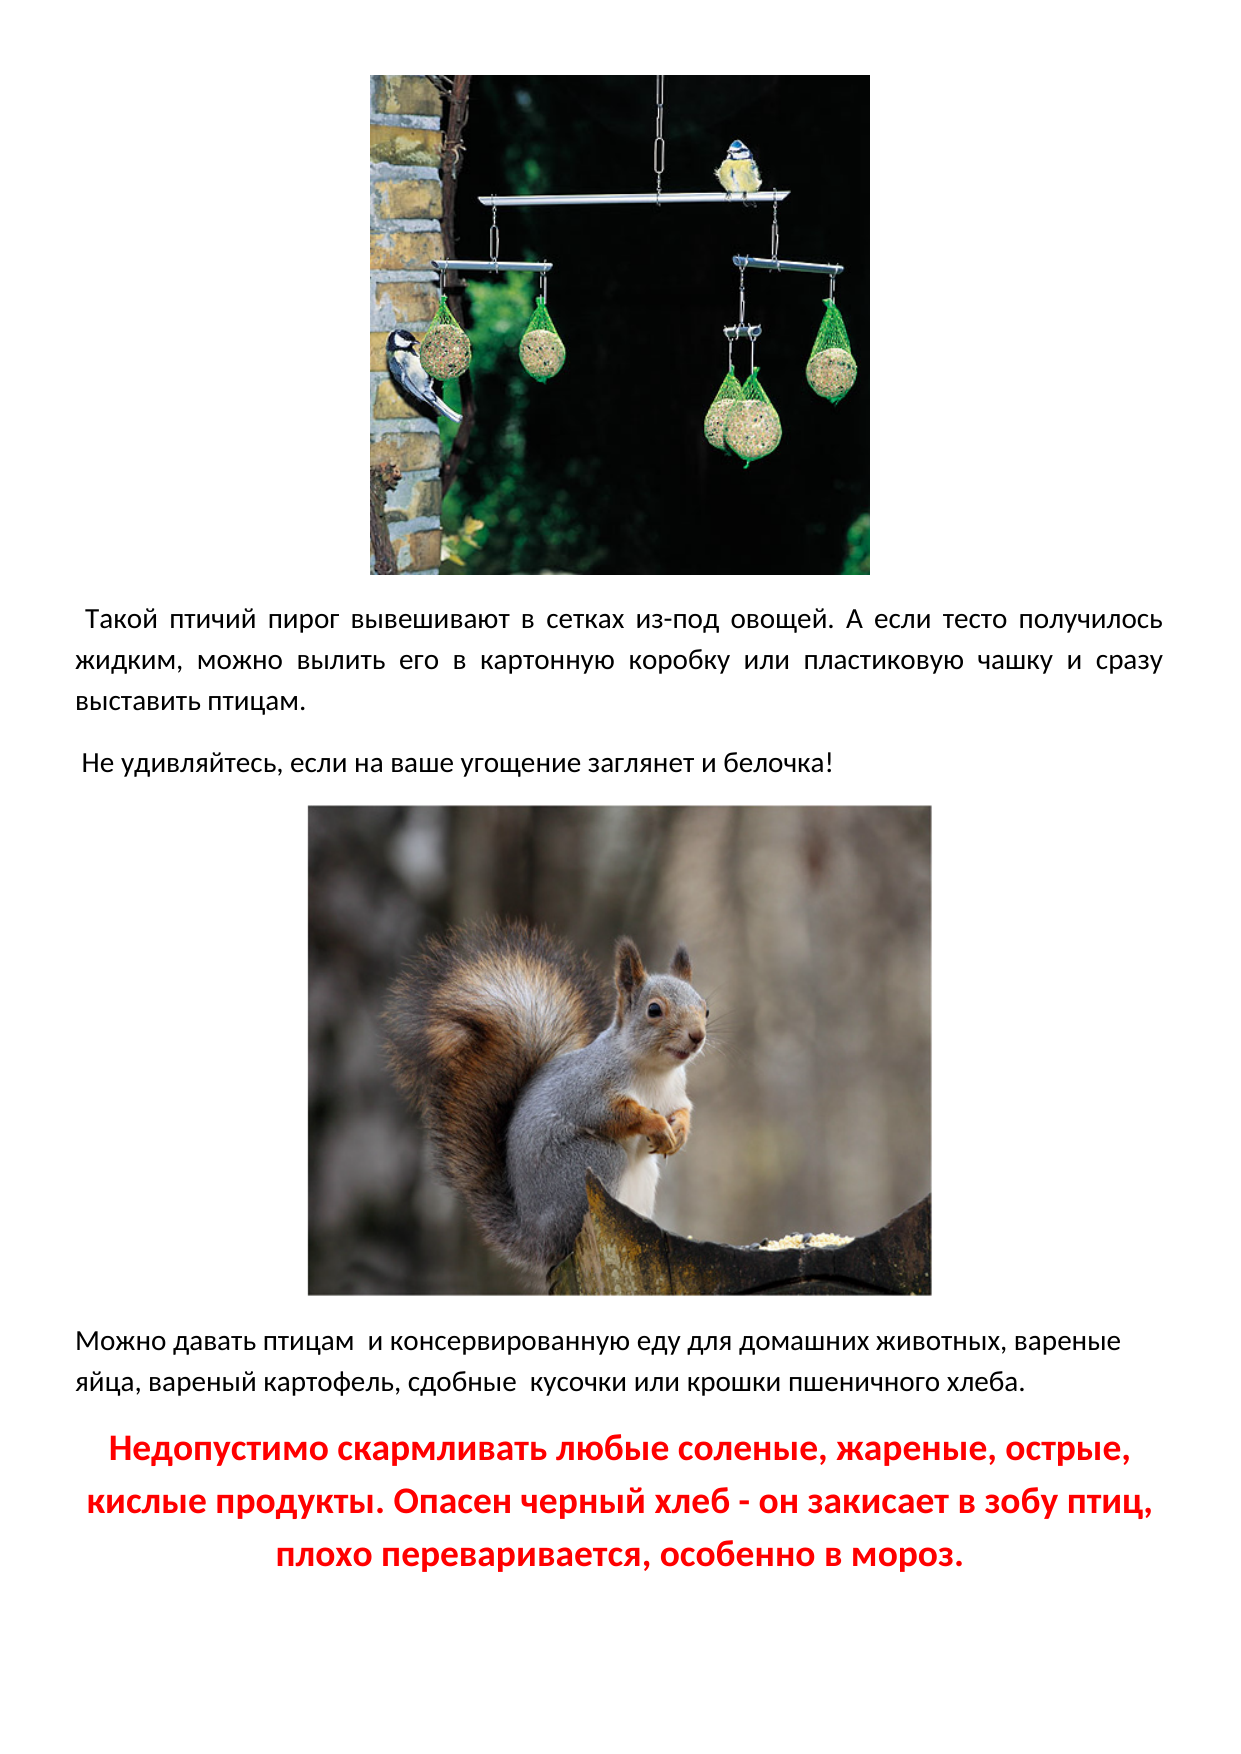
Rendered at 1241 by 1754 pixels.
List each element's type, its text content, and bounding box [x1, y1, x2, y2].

picture [307, 805, 933, 1297]
text Не удивляйтесь, если на ваше угощение заглянет и белочка! [75, 744, 1165, 779]
picture [370, 75, 870, 575]
text Такой птичий пирог вывешивают в сетках из-под овощей. А если тесто получилось жидким, можно вылить его в картонную коробку или пластиковую чашку и сразу выставить птицам. [75, 600, 1165, 717]
text Недопустимо скармливать любые соленые, жареные, острые, кислые продукты. Опасен черный хлеб - он закисает в зобу птиц, плохо переваривается, особенно в мороз. [75, 1424, 1165, 1576]
text Можно давать птицам и консервированную еду для домашних животных, вареные яйца, вареный картофель, сдобные кусочки или крошки пшеничного хлеба. [75, 1322, 1165, 1398]
